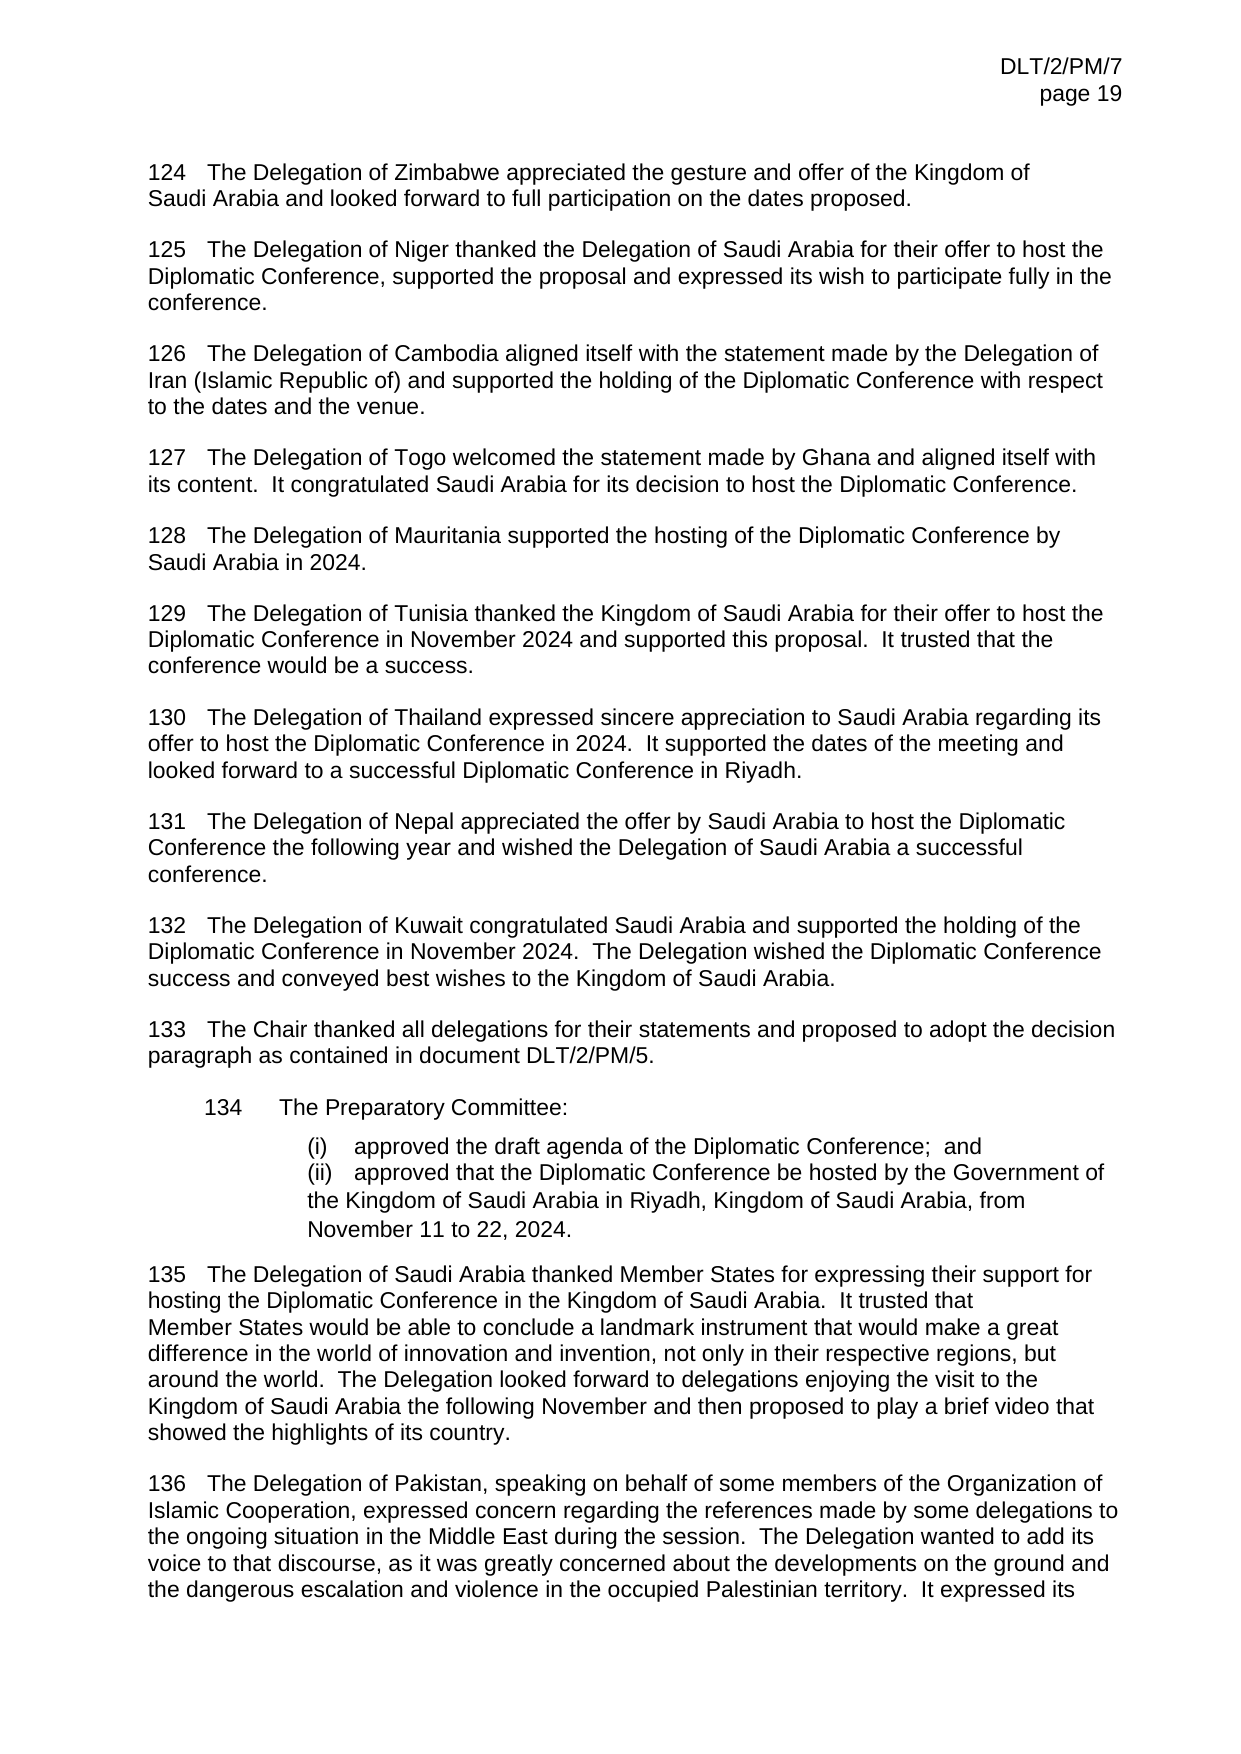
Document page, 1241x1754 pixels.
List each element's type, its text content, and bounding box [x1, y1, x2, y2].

text The Delegation of Zimbabwe appreciated the gesture and offer of the Kingdom of Saudi Arabia and looked forward to full participation on the dates proposed. [148, 158, 1122, 211]
list approved that the Diplomatic Conference be hosted by the Government of the Kingdom of Saudi Arabia in Riyadh, Kingdom of Saudi Arabia, from November 11 to 22, 2024. [307, 1159, 1122, 1242]
text The Preparatory Committee: [204, 1094, 1122, 1120]
text The Delegation of Mauritania supported the hosting of the Diplomatic Conference by Saudi Arabia in 2024. [148, 522, 1122, 575]
list approved the draft agenda of the Diplomatic Conference; and [307, 1133, 1122, 1159]
text The Delegation of Tunisia thanked the Kingdom of Saudi Arabia for their offer to host the Diplomatic Conference in November 2024 and supported this proposal. It trusted that the conference would be a success. [148, 600, 1122, 679]
text The Delegation of Kuwait congratulated Saudi Arabia and supported the holding of the Diplomatic Conference in November 2024. The Delegation wished the Diplomatic Conference success and conveyed best wishes to the Kingdom of Saudi Arabia. [148, 912, 1122, 991]
text The Delegation of Thailand expressed sincere appreciation to Saudi Arabia regarding its offer to host the Diplomatic Conference in 2024. It supported the dates of the meeting and looked forward to a successful Diplomatic Conference in Riyadh. [148, 704, 1122, 783]
text The Delegation of Saudi Arabia thanked Member States for expressing their support for hosting the Diplomatic Conference in the Kingdom of Saudi Arabia. It trusted that Member States would be able to conclude a landmark instrument that would make a great difference in the world of innovation and invention, not only in their respective regions, but around the world. The Delegation looked forward to delegations enjoying the visit to the Kingdom of Saudi Arabia the following November and then proposed to play a brief video that showed the highlights of its country. [148, 1261, 1122, 1445]
text The Delegation of Niger thanked the Delegation of Saudi Arabia for their offer to host the Diplomatic Conference, supported the proposal and expressed its wish to participate fully in the conference. [148, 236, 1122, 315]
text The Delegation of Nepal appreciated the offer by Saudi Arabia to host the Diplomatic Conference the following year and wished the Delegation of Saudi Arabia a successful conference. [148, 808, 1122, 887]
text The Delegation of Cambodia aligned itself with the statement made by the Delegation of Iran (Islamic Republic of) and supported the holding of the Diplomatic Conference with respect to the dates and the venue. [148, 340, 1122, 419]
text The Chair thanked all delegations for their statements and proposed to adopt the decision paragraph as contained in document DLT/2/PM/5. [148, 1016, 1122, 1069]
text The Delegation of Togo welcomed the statement made by Ghana and aligned itself with its content. It congratulated Saudi Arabia for its decision to host the Diplomatic Conference. [148, 444, 1122, 497]
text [148, 1470, 1122, 1602]
